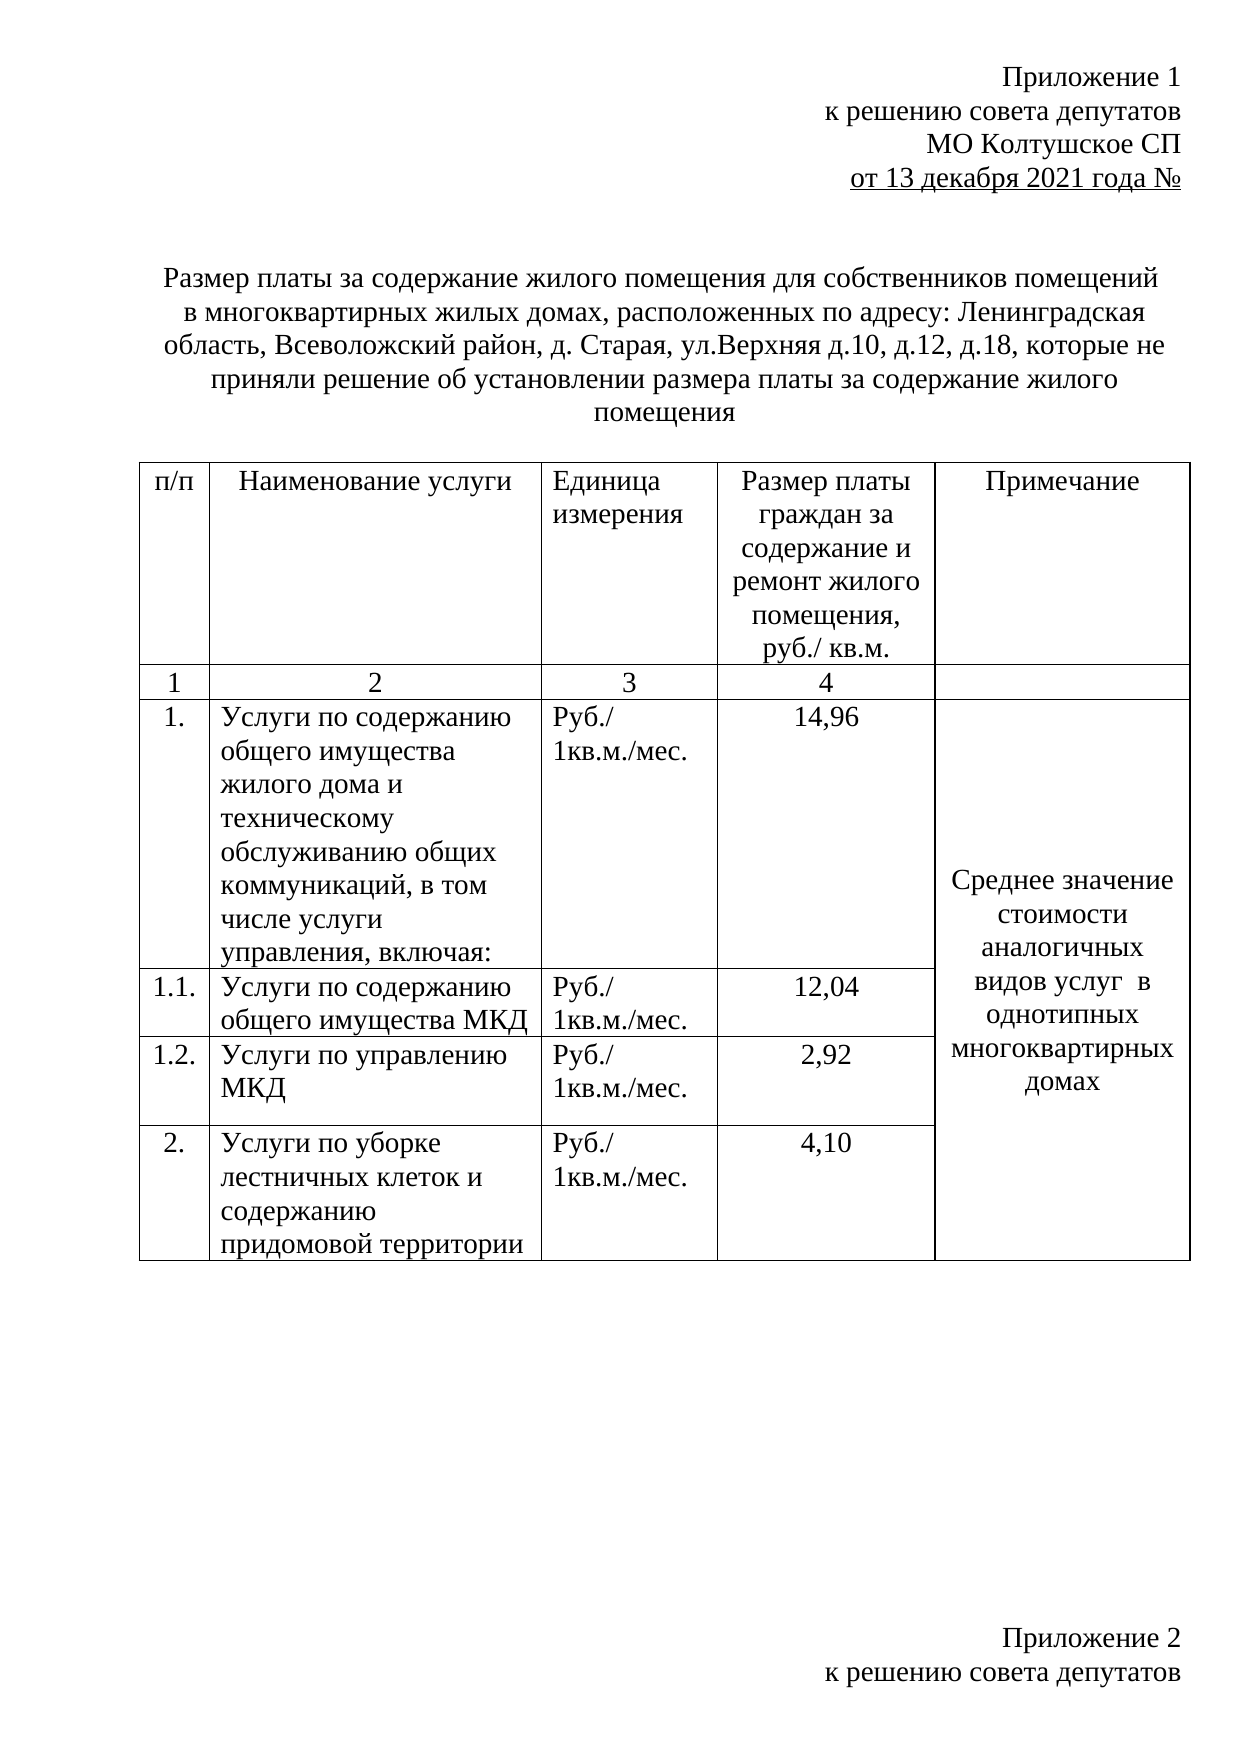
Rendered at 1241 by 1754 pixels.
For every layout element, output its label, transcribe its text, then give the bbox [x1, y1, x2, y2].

table_cell Руб./1кв.м./мес. [542, 700, 717, 968]
table_cell Руб./1кв.м./мес. [542, 1037, 717, 1124]
table_cell Руб./1кв.м./мес. [542, 969, 717, 1036]
table_header п/п [140, 463, 209, 664]
text к решению совета депутатов [148, 1654, 1181, 1687]
table_header Единица измерения [542, 463, 717, 664]
table_cell Услуги по уборке лестничных клеток и содержанию придомовой территории [210, 1126, 541, 1260]
text Приложение 1 [148, 59, 1181, 93]
table_header Размер платы граждан за содержание и ремонт жилого помещения, руб./ кв.м. [718, 463, 934, 664]
text Размер платы за содержание жилого помещения для собственников помещений в многоквартирных жилых домах, расположенных по адресу: Ленинградская область, Всеволожский район, д. Старая, ул.Верхняя д.10, д.12, д.18, которые не приняли решение об установлении размера платы за содержание жилого помещения [148, 260, 1181, 428]
table_cell 2. [140, 1126, 209, 1260]
table_cell 3 [542, 665, 717, 698]
text к решению совета депутатов [148, 93, 1181, 126]
table_cell 1. [140, 700, 209, 968]
text Приложение 2 [148, 1620, 1181, 1654]
table_cell 4,10 [718, 1126, 934, 1260]
text от 13 декабря 2021 года № [148, 160, 1181, 193]
table_cell [936, 665, 1189, 698]
table_cell Услуги по содержанию общего имущества жилого дома и техническому обслуживанию общих коммуникаций, в том числе услуги управления, включая: [210, 700, 541, 968]
table_cell 2 [210, 665, 541, 698]
table_cell 1.2. [140, 1037, 209, 1124]
table_cell Услуги по управлению МКД [210, 1037, 541, 1124]
table_cell 1 [140, 665, 209, 698]
table_header Примечание [936, 463, 1189, 664]
table_header Наименование услуги [210, 463, 541, 664]
table_cell Услуги по содержанию общего имущества МКД [210, 969, 541, 1036]
table_cell 1.1. [140, 969, 209, 1036]
table_cell 12,04 [718, 969, 934, 1036]
table_cell 2,92 [718, 1037, 934, 1124]
table_cell Среднее значение стоимости аналогичных видов услуг в однотипных многоквартирных домах [936, 700, 1189, 1260]
table_cell Руб./1кв.м./мес. [542, 1126, 717, 1260]
text МО Колтушское СП [148, 126, 1181, 160]
table_cell 14,96 [718, 700, 934, 968]
table_cell 4 [718, 665, 934, 698]
